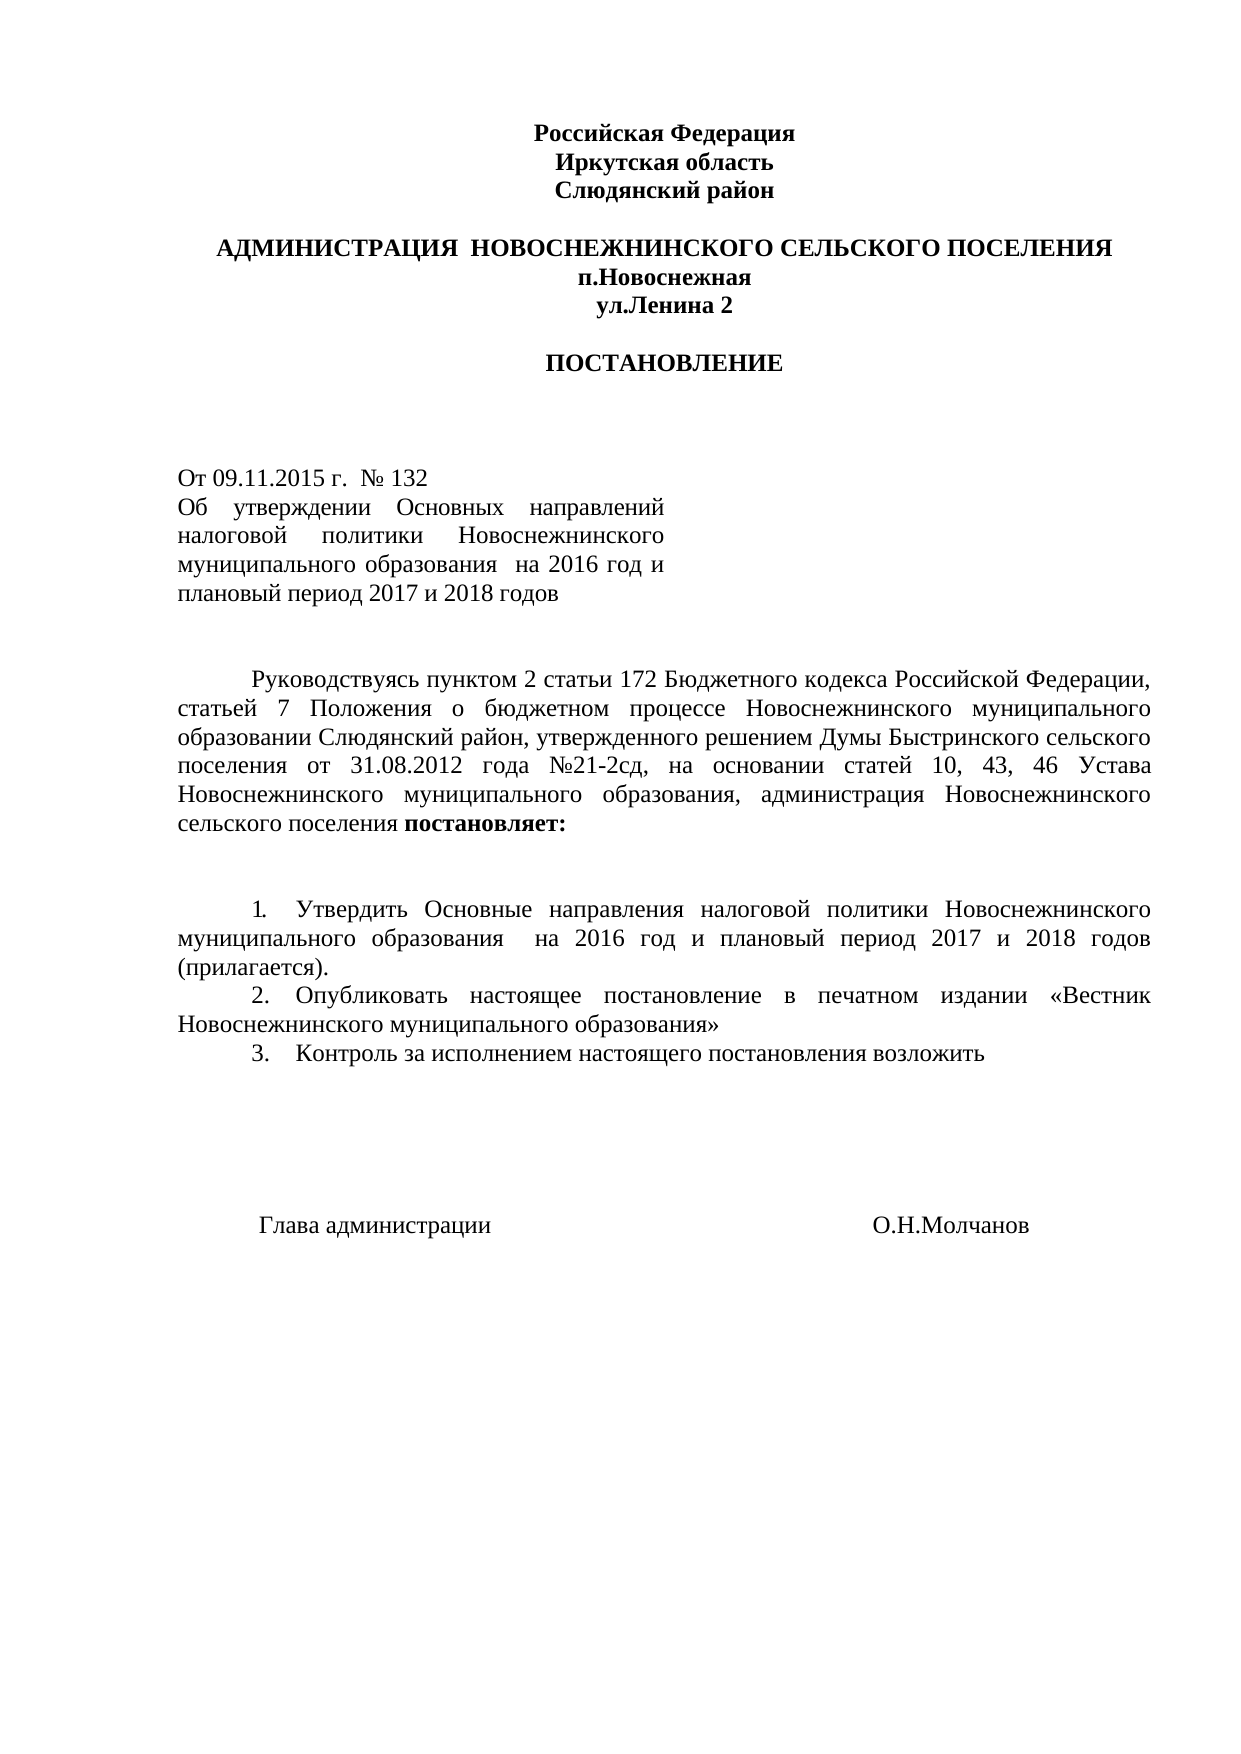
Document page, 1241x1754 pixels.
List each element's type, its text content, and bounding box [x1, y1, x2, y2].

text п.Новоснежная [177, 262, 1152, 291]
list Опубликовать настоящее постановление в печатном издании «Вестник Новоснежнинского муниципального образования» [177, 981, 1152, 1038]
text ул.Ленина 2 [177, 291, 1152, 319]
text ПОСТАНОВЛЕНИЕ [177, 348, 1152, 377]
text Иркутская область [177, 147, 1152, 176]
text Руководствуясь пунктом 2 статьи 172 Бюджетного кодекса Российской Федерации, статьей 7 Положения о бюджетном процессе Новоснежнинского муниципального образовании Слюдянский район, утвержденного решением Думы Быстринского сельского поселения от 31.08.2012 года №21-2сд, на основании статей 10, 43, 46 Устава Новоснежнинского муниципального образования, администрация Новоснежнинского сельского поселения постановляет: [177, 664, 1152, 837]
list Контроль за исполнением настоящего постановления возложить [177, 1038, 1152, 1067]
text АДМИНИСТРАЦИЯ НОВОСНЕЖНИНСКОГО СЕЛЬСКОГО ПОСЕЛЕНИЯ [177, 233, 1152, 262]
text Глава администрации О.Н.Молчанов [177, 1211, 1152, 1239]
text Об утверждении Основных направлений налоговой политики Новоснежнинского муниципального образования на 2016 год и плановый период 2017 и 2018 годов [177, 492, 664, 607]
list Утвердить Основные направления налоговой политики Новоснежнинского муниципального образования на 2016 год и плановый период 2017 и 2018 годов (прилагается). [177, 894, 1152, 981]
text Слюдянский район [177, 176, 1152, 204]
text От 09.11.2015 г. № 132 [177, 463, 1152, 492]
text Российская Федерация [177, 118, 1152, 147]
